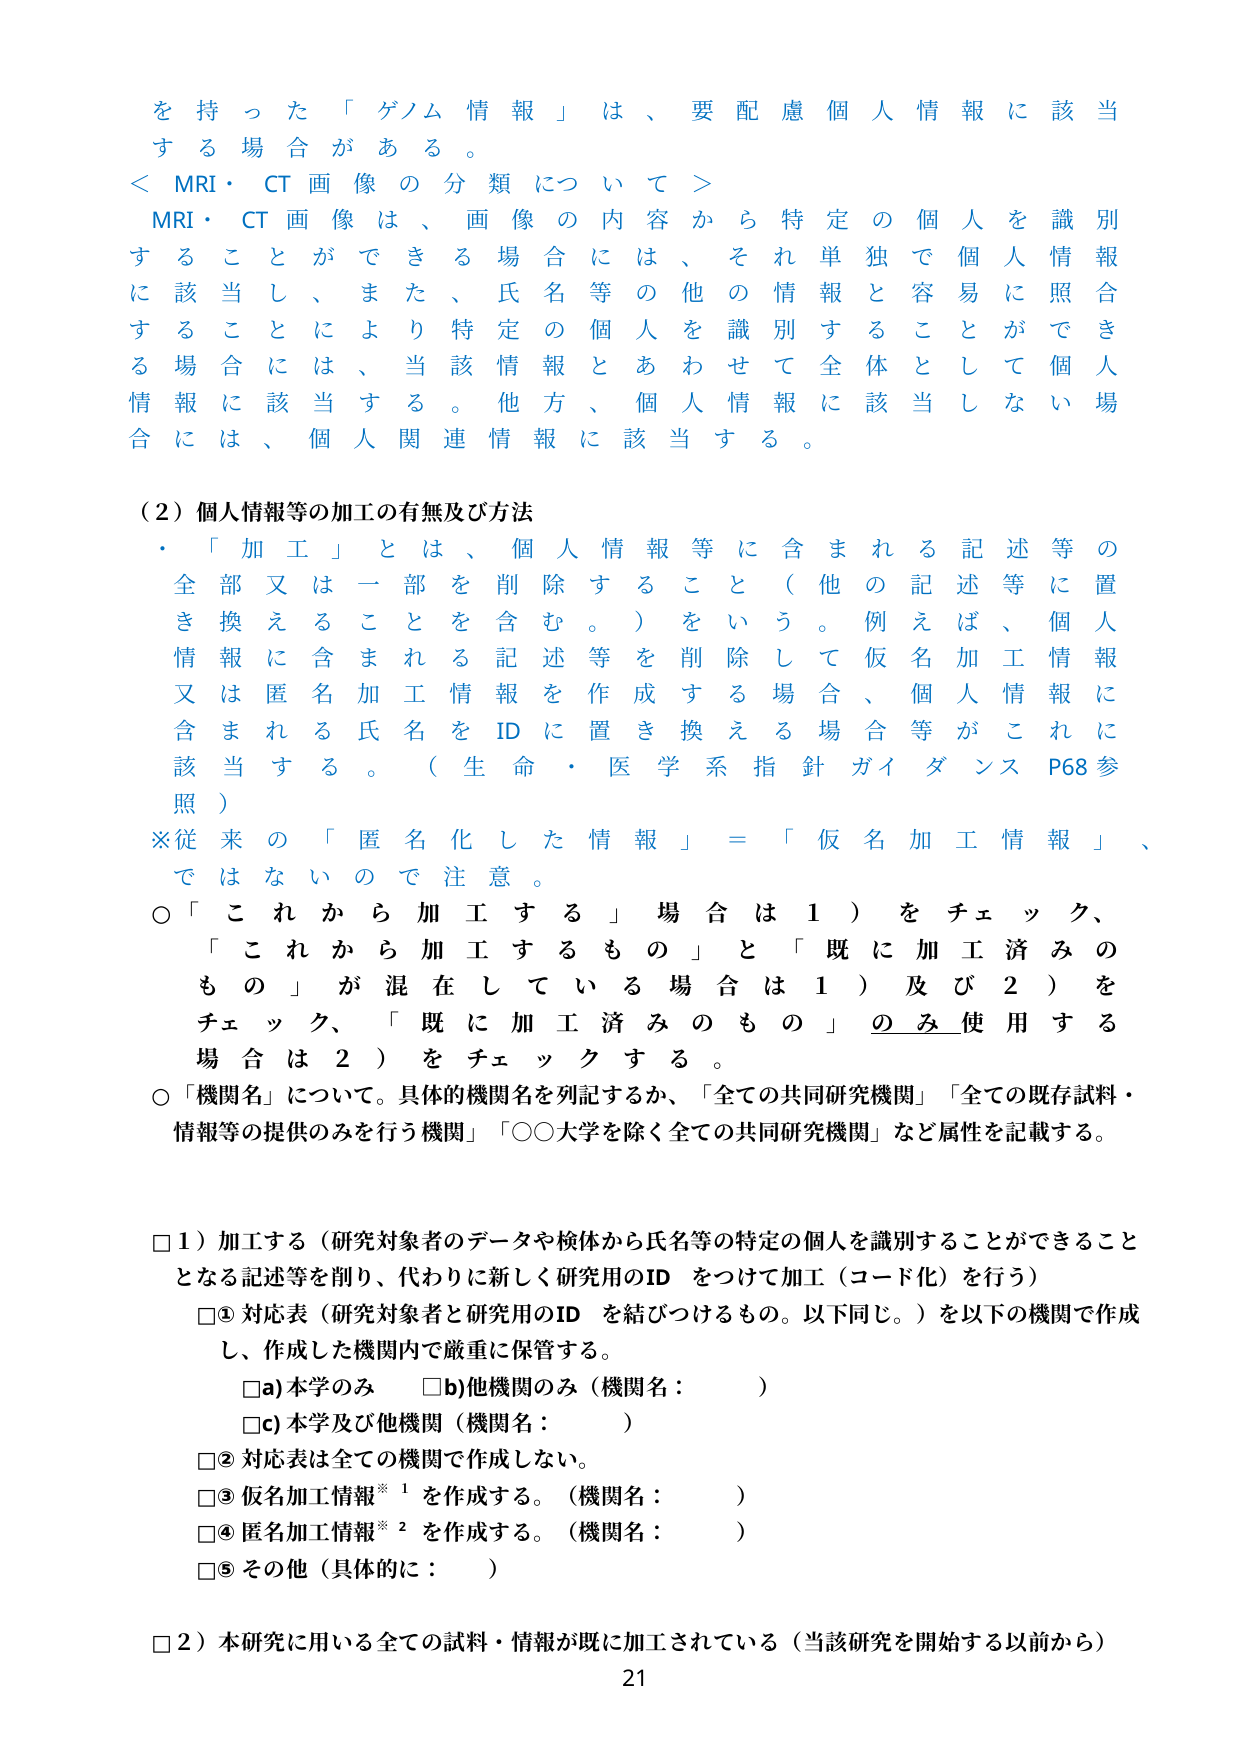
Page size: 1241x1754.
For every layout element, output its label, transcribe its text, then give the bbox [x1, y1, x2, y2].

text □２）本研究に用いる全ての試料・情報が既に加工されている（当該研究を開始する以前から） [151, 1623, 1141, 1659]
text □②対応表は全ての機関で作成しない。 [196, 1440, 1141, 1477]
text □①対応表（研究対象者と研究用のIDを結びつけるもの。以下同じ。）を以下の機関で作成し、作成した機関内で厳重に保管する。 [196, 1294, 1141, 1367]
text □③仮名加工情報※１を作成する。（機関名： ） [196, 1477, 1141, 1513]
text □⑤その他（具体的に： ） [196, 1550, 1141, 1586]
text ＜MRI・CT画像の分類について＞ [128, 164, 1141, 201]
text ※従来の「匿名化した情報」＝「仮名加工情報」、ではないので注意。 [151, 821, 1141, 893]
text （２）個人情報等の加工の有無及び方法 [128, 492, 1141, 529]
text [128, 91, 1141, 164]
text ・「加工」とは、個人情報等に含まれる記述等の全部又は一部を削除すること（他の記述等に置き換えることを含む。）をいう。例えば、個人情報に含まれる記述等を削除して仮名加工情報又は匿名加工情報を作成する場合、個人情報に含まれる氏名をIDに置き換える場合等がこれに該当する。（生命・医学系指針ガイダンスP68参照） [151, 529, 1141, 821]
text MRI・CT画像は、画像の内容から特定の個人を識別することができる場合には、それ単独で個人情報に該当し、また、氏名等の他の情報と容易に照合することにより特定の個人を識別することができる場合には、当該情報とあわせて全体として個人情報に該当する。他方、個人情報に該当しない場合には、個人関連情報に該当する。 [128, 201, 1141, 456]
text □④匿名加工情報※2を作成する。（機関名： ） [196, 1513, 1141, 1550]
text □a)本学のみ □b)他機関のみ（機関名： ） [219, 1367, 1141, 1404]
text ○「機関名」について。具体的機関名を列記するか、「全ての共同研究機関」「全ての既存試料・情報等の提供のみを行う機関」「○○大学を除く全ての共同研究機関」など属性を記載する。 [151, 1076, 1141, 1149]
text □１）加工する（研究対象者のデータや検体から氏名等の特定の個人を識別することができることとなる記述等を削り、代わりに新しく研究用のIDをつけて加工（コード化）を行う） [151, 1222, 1141, 1294]
text □c)本学及び他機関（機関名： ） [219, 1404, 1141, 1440]
text ○「これから加工する」場合は１）をチェック、「これから加工するもの」と「既に加工済みのもの」が混在している場合は１）及び２）をチェック、「既に加工済みのもの」のみ使用する場合は２）をチェックする。 [151, 893, 1141, 1076]
